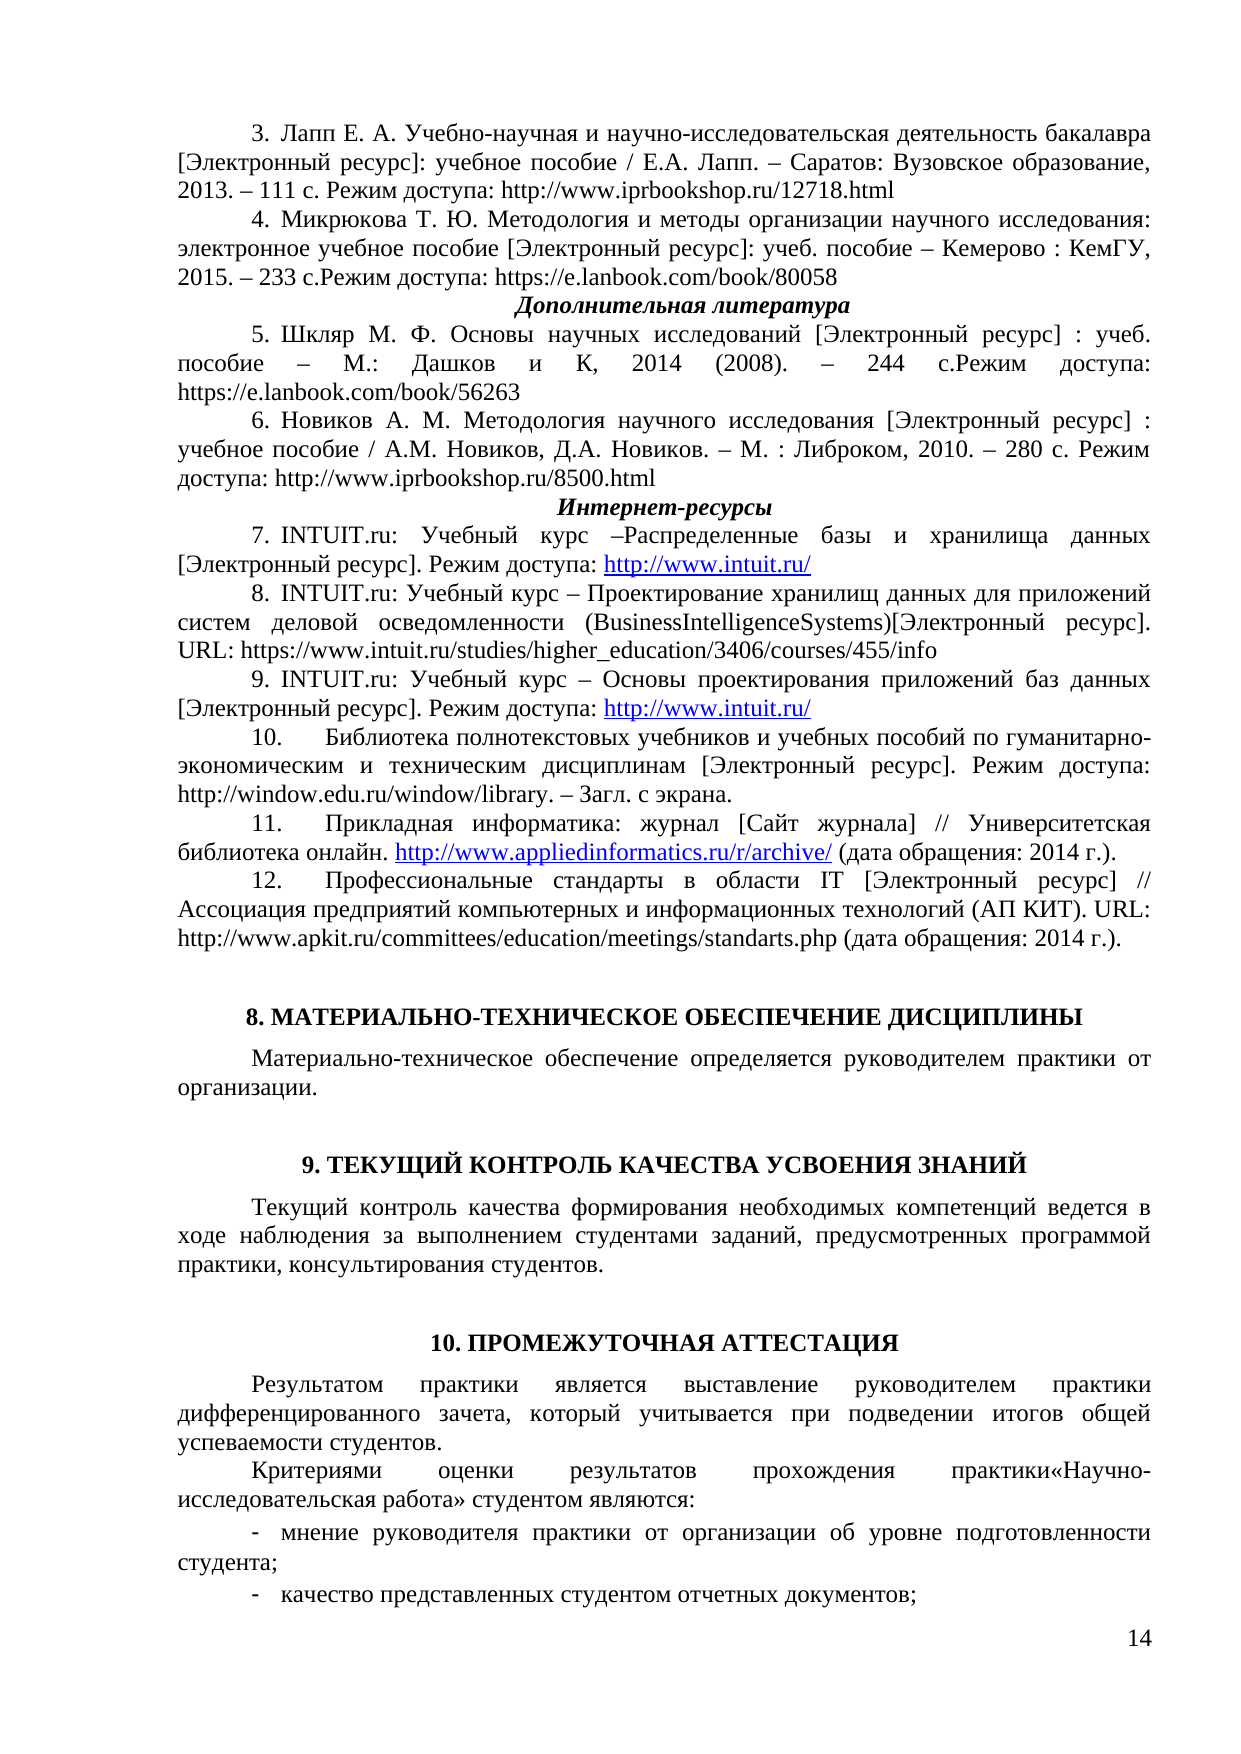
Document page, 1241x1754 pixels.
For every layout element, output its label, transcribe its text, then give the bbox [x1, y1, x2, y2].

list качество представленных студентом отчетных документов; [177, 1576, 1152, 1610]
list INTUIT.ru: Учебный курс – Основы проектирования приложений баз данных [Электронный ресурс]. Режим доступа: http://www.intuit.ru/ [177, 664, 1152, 722]
title Дополнительная литература [215, 291, 1152, 319]
list INTUIT.ru: Учебный курс – Проектирование хранилищ данных для приложений систем деловой осведомленности (BusinessIntelligenceSystems)[Электронный ресурс]. URL: https://www.intuit.ru/studies/higher_education/3406/courses/455/info [177, 578, 1152, 664]
text Интернет-ресурсы [177, 492, 1152, 521]
list Прикладная информатика: журнал [Сайт журнала] // Университетская библиотека онлайн. http://www.appliedinformatics.ru/r/archive/ (дата обращения: 2014 г.). [177, 808, 1152, 866]
list мнение руководителя практики от организации об уровне подготовленности студента; [177, 1513, 1152, 1576]
text Текущий контроль качества формирования необходимых компетенций ведется в ходе наблюдения за выполнением студентами заданий, предусмотренных программой практики, консультирования студентов. [177, 1192, 1152, 1278]
list Профессиональные стандарты в области IT [Электронный ресурс] // Ассоциация предприятий компьютерных и информационных технологий (АП КИТ). URL: http://www.apkit.ru/committees/education/meetings/standarts.php (дата обращения: 2014 г.). [177, 866, 1152, 952]
list Новиков А. М. Методология научного исследования [Электронный ресурс] : учебное пособие / А.М. Новиков, Д.А. Новиков. – М. : Либроком, 2010. – 280 c. Режим доступа: http://www.iprbookshop.ru/8500.html [177, 406, 1152, 492]
text Критериями оценки результатов прохождения практики«Научно-исследовательская работа» студентом являются: [177, 1456, 1152, 1513]
text Материально-техническое обеспечение определяется руководителем практики от организации. [177, 1043, 1152, 1101]
text Результатом практики является выставление руководителем практики дифференцированного зачета, который учитывается при подведении итогов общей успеваемости студентов. [177, 1369, 1152, 1456]
list Библиотека полнотекстовых учебников и учебных пособий по гуманитарно-экономическим и техническим дисциплинам [Электронный ресурс]. Режим доступа: http://window.edu.ru/window/library. – Загл. с экрана. [177, 722, 1152, 808]
list Микрюкова Т. Ю. Методология и методы организации научного исследования: электронное учебное пособие [Электронный ресурс]: учеб. пособие – Кемерово : КемГУ, 2015. – 233 с.Режим доступа: https://e.lanbook.com/book/80058 [177, 204, 1152, 291]
subtitle 10. Промежуточная аттестация [177, 1328, 1152, 1357]
list INTUIT.ru: Учебный курс –Распределенные базы и хранилища данных [Электронный ресурс]. Режим доступа: http://www.intuit.ru/ [177, 521, 1152, 578]
list Лапп Е. А. Учебно-научная и научно-исследовательская деятельность бакалавра [Электронный ресурс]: учебное пособие / Е.А. Лапп. – Саратов: Вузовское образование, 2013. – 111 c. Режим доступа: http://www.iprbookshop.ru/12718.html [177, 118, 1152, 204]
list Шкляр М. Ф. Основы научных исследований [Электронный ресурс] : учеб. пособие – М.: Дашков и К, 2014 (2008). – 244 с.Режим доступа: https://e.lanbook.com/book/56263 [177, 319, 1152, 406]
subtitle 8. Материально-техническое обеспечение дисциплины [177, 1002, 1152, 1031]
subtitle 9. Текущий контроль качества усвоения знаний [177, 1151, 1152, 1179]
